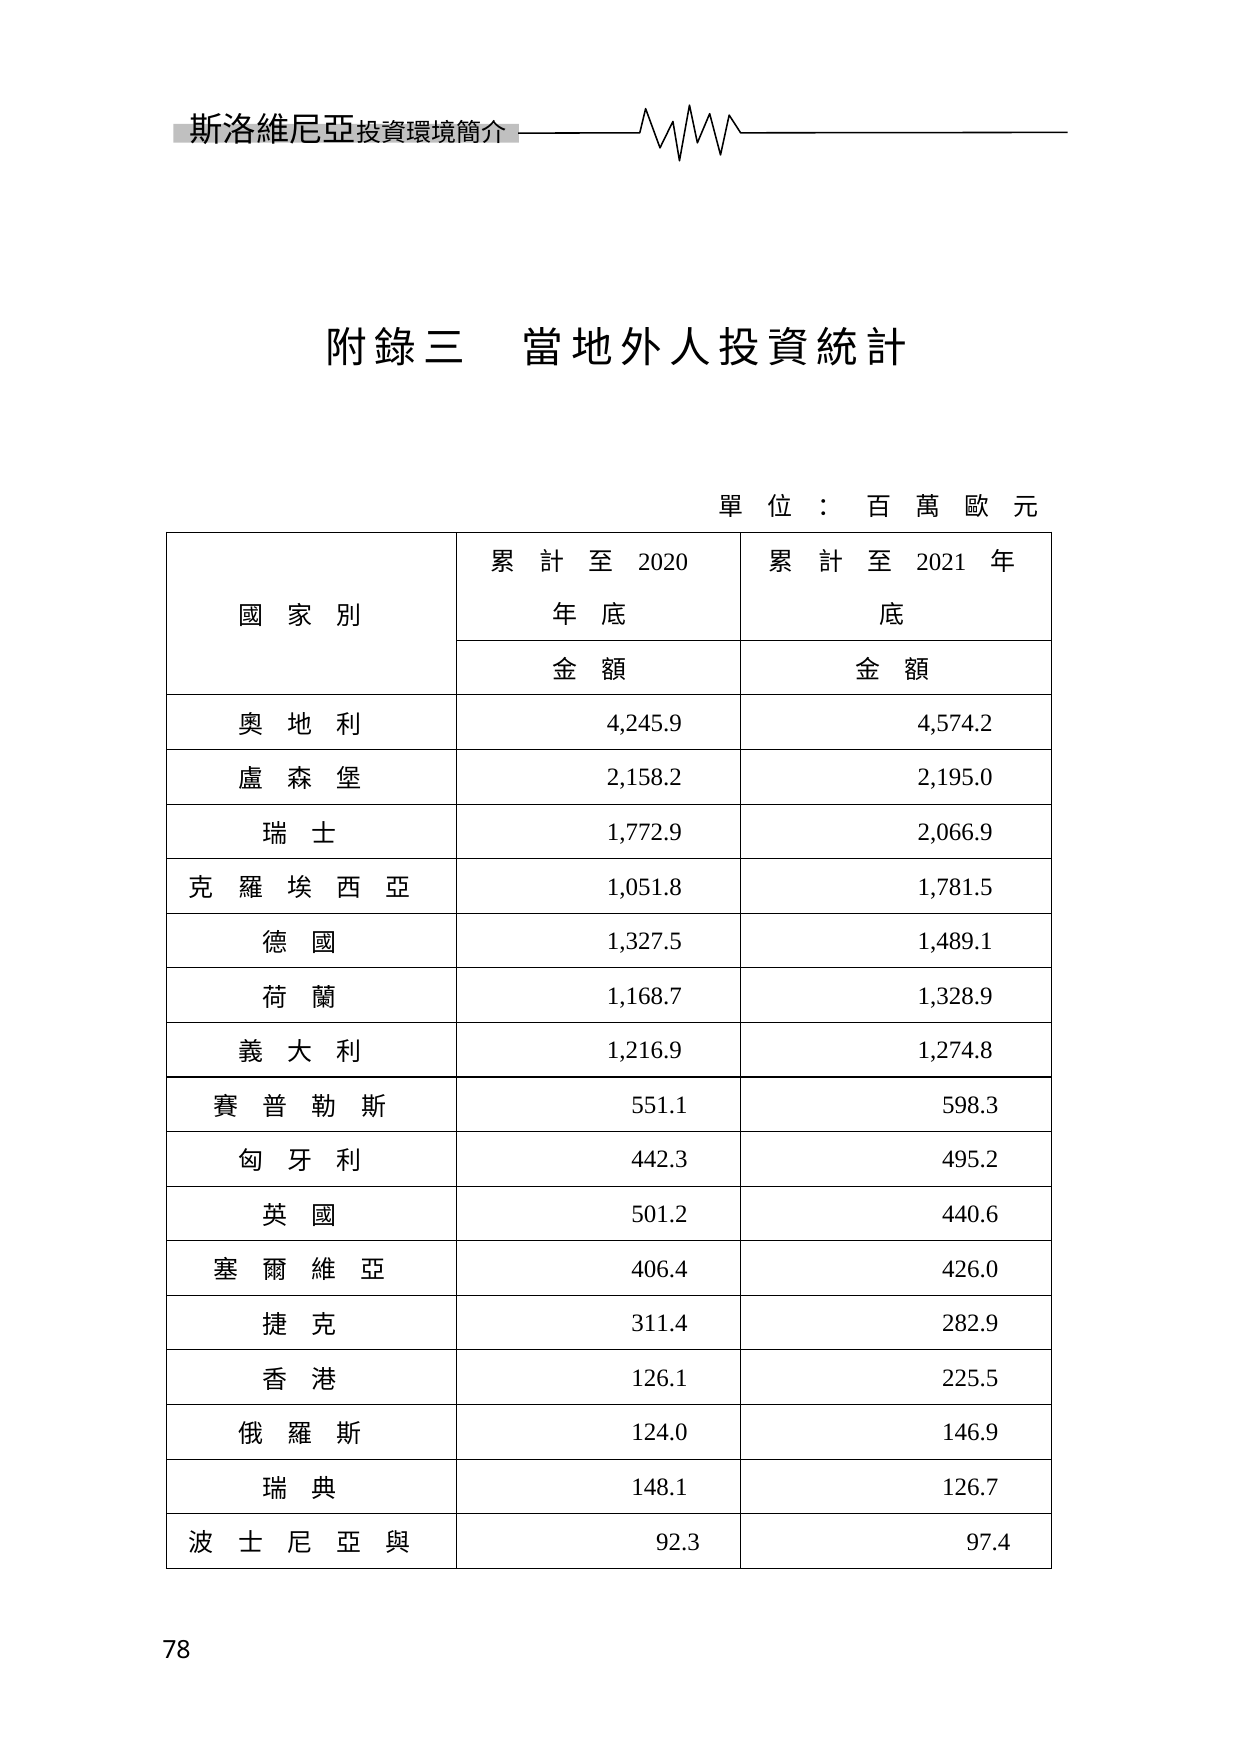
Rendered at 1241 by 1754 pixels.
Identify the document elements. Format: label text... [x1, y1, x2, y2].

table_cell 225.5 [741, 1350, 1051, 1404]
table_cell 義大利 [167, 1023, 456, 1076]
table_cell 440.6 [741, 1187, 1051, 1240]
table_cell 捷克 [167, 1296, 456, 1349]
table_cell 金額 [457, 641, 740, 694]
table_cell 4,574.2 [741, 695, 1051, 749]
table_cell 賽普勒斯 [167, 1078, 456, 1131]
table_cell 荷蘭 [167, 968, 456, 1022]
table_cell 瑞典 [167, 1460, 456, 1513]
table_cell 1,327.5 [457, 914, 740, 967]
table_cell 1,328.9 [741, 968, 1051, 1022]
table_cell 551.1 [457, 1078, 740, 1131]
table_cell 波士尼亞與赫塞哥維納 [167, 1514, 456, 1568]
table_cell 奧地利 [167, 695, 456, 749]
table_cell 146.9 [741, 1405, 1051, 1458]
table_header 累計至2021年底 [741, 533, 1051, 640]
table_cell 匈牙利 [167, 1132, 456, 1186]
table_cell 126.7 [741, 1460, 1051, 1513]
table_cell 1,216.9 [457, 1023, 740, 1076]
table_cell 1,051.8 [457, 859, 740, 913]
table_cell 1,781.5 [741, 859, 1051, 913]
table_cell 瑞士 [167, 805, 456, 858]
table_cell 金額 [741, 641, 1051, 694]
table_cell 德國 [167, 914, 456, 967]
table_cell 2,158.2 [457, 750, 740, 803]
table_header 累計至2020年底 [457, 533, 740, 640]
table_cell 1,489.1 [741, 914, 1051, 967]
table_cell 香港 [167, 1350, 456, 1404]
table_cell 426.0 [741, 1241, 1051, 1295]
table_cell 442.3 [457, 1132, 740, 1186]
table_cell 克羅埃西亞 [167, 859, 456, 913]
table_cell 塞爾維亞 [167, 1241, 456, 1295]
table_cell 1,274.8 [741, 1023, 1051, 1076]
table_cell 2,195.0 [741, 750, 1051, 803]
table_cell 盧森堡 [167, 750, 456, 803]
table_cell 598.3 [741, 1078, 1051, 1131]
table_cell 俄羅斯 [167, 1405, 456, 1458]
table_cell 495.2 [741, 1132, 1051, 1186]
table_cell 4,245.9 [457, 695, 740, 749]
table_cell 501.2 [457, 1187, 740, 1240]
table_cell 97.4 [741, 1514, 1051, 1568]
table_cell 126.1 [457, 1350, 740, 1404]
table_cell 282.9 [741, 1296, 1051, 1349]
table_cell 311.4 [457, 1296, 740, 1349]
table_cell 1,168.7 [457, 968, 740, 1022]
text 單位：百萬歐元 [178, 478, 1063, 532]
table_cell 2,066.9 [741, 805, 1051, 858]
table_cell 英國 [167, 1187, 456, 1240]
text 附錄三 當地外人投資統計 [178, 291, 1063, 398]
table_cell 124.0 [457, 1405, 740, 1458]
table_cell 92.3 [457, 1514, 740, 1568]
table_cell 148.1 [457, 1460, 740, 1513]
table_cell 1,772.9 [457, 805, 740, 858]
table_cell 406.4 [457, 1241, 740, 1295]
table_header 國家別 [167, 533, 456, 694]
